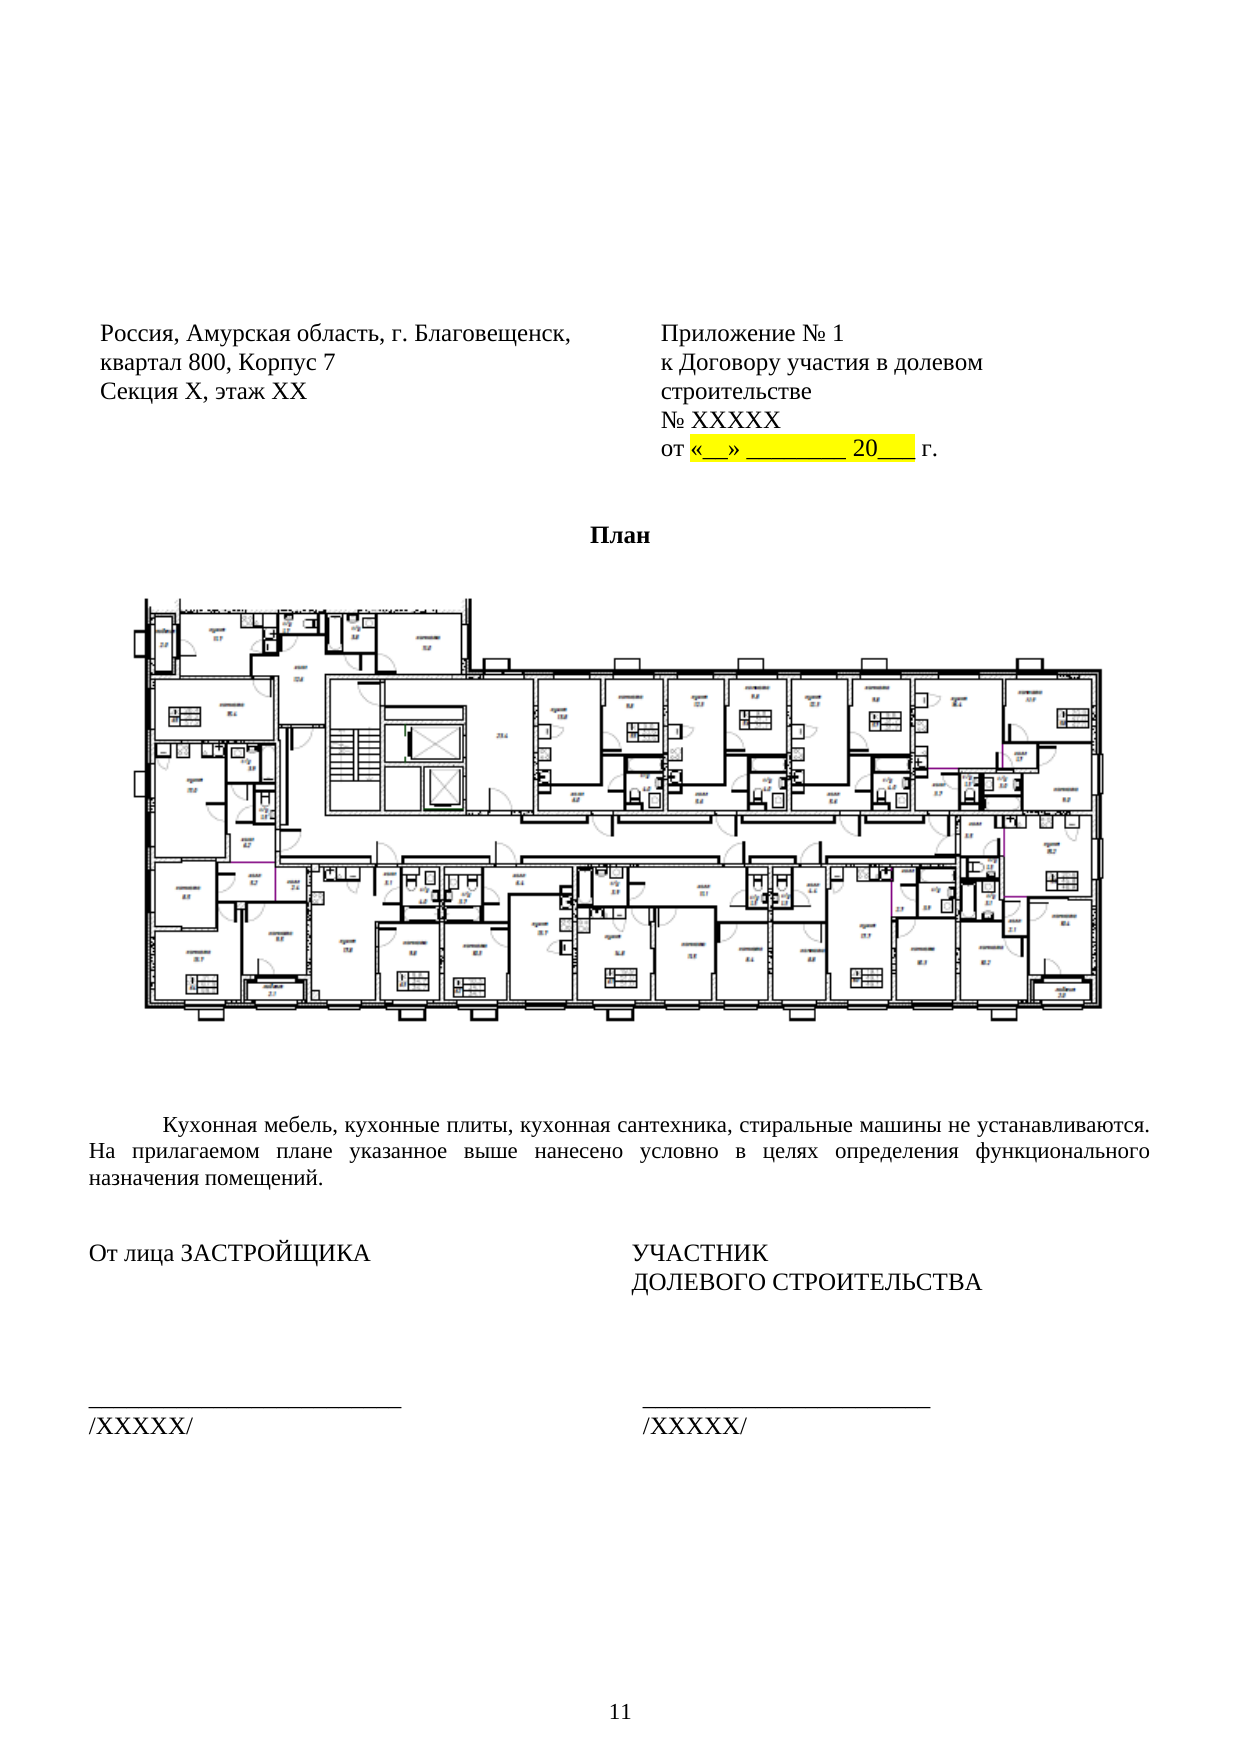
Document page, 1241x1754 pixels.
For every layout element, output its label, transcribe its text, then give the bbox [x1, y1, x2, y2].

table_header Россия, Амурская область, г. Благовещенск, квартал 800, Корпус 7 Секция Х, этаж ХХ [89, 319, 649, 462]
text Кухонная мебель, кухонные плиты, кухонная сантехника, стиральные машины не устанавливаются. На прилагаемом плане указанное выше нанесено условно в целях определения функционального назначения помещений. [89, 1111, 1152, 1190]
table_header От лица ЗАСТРОЙЩИКА _________________________ /ХХХХХ/ [89, 1239, 620, 1468]
table_header УЧАСТНИК ДОЛЕВОГО СТРОИТЕЛЬСТВА [620, 1239, 1122, 1468]
table_header Приложение № 1 к Договору участия в долевом строительстве № ХХХХХ от «__» ________ 20___ г. [649, 319, 1151, 462]
text План [89, 520, 1152, 548]
picture [106, 577, 1135, 1059]
